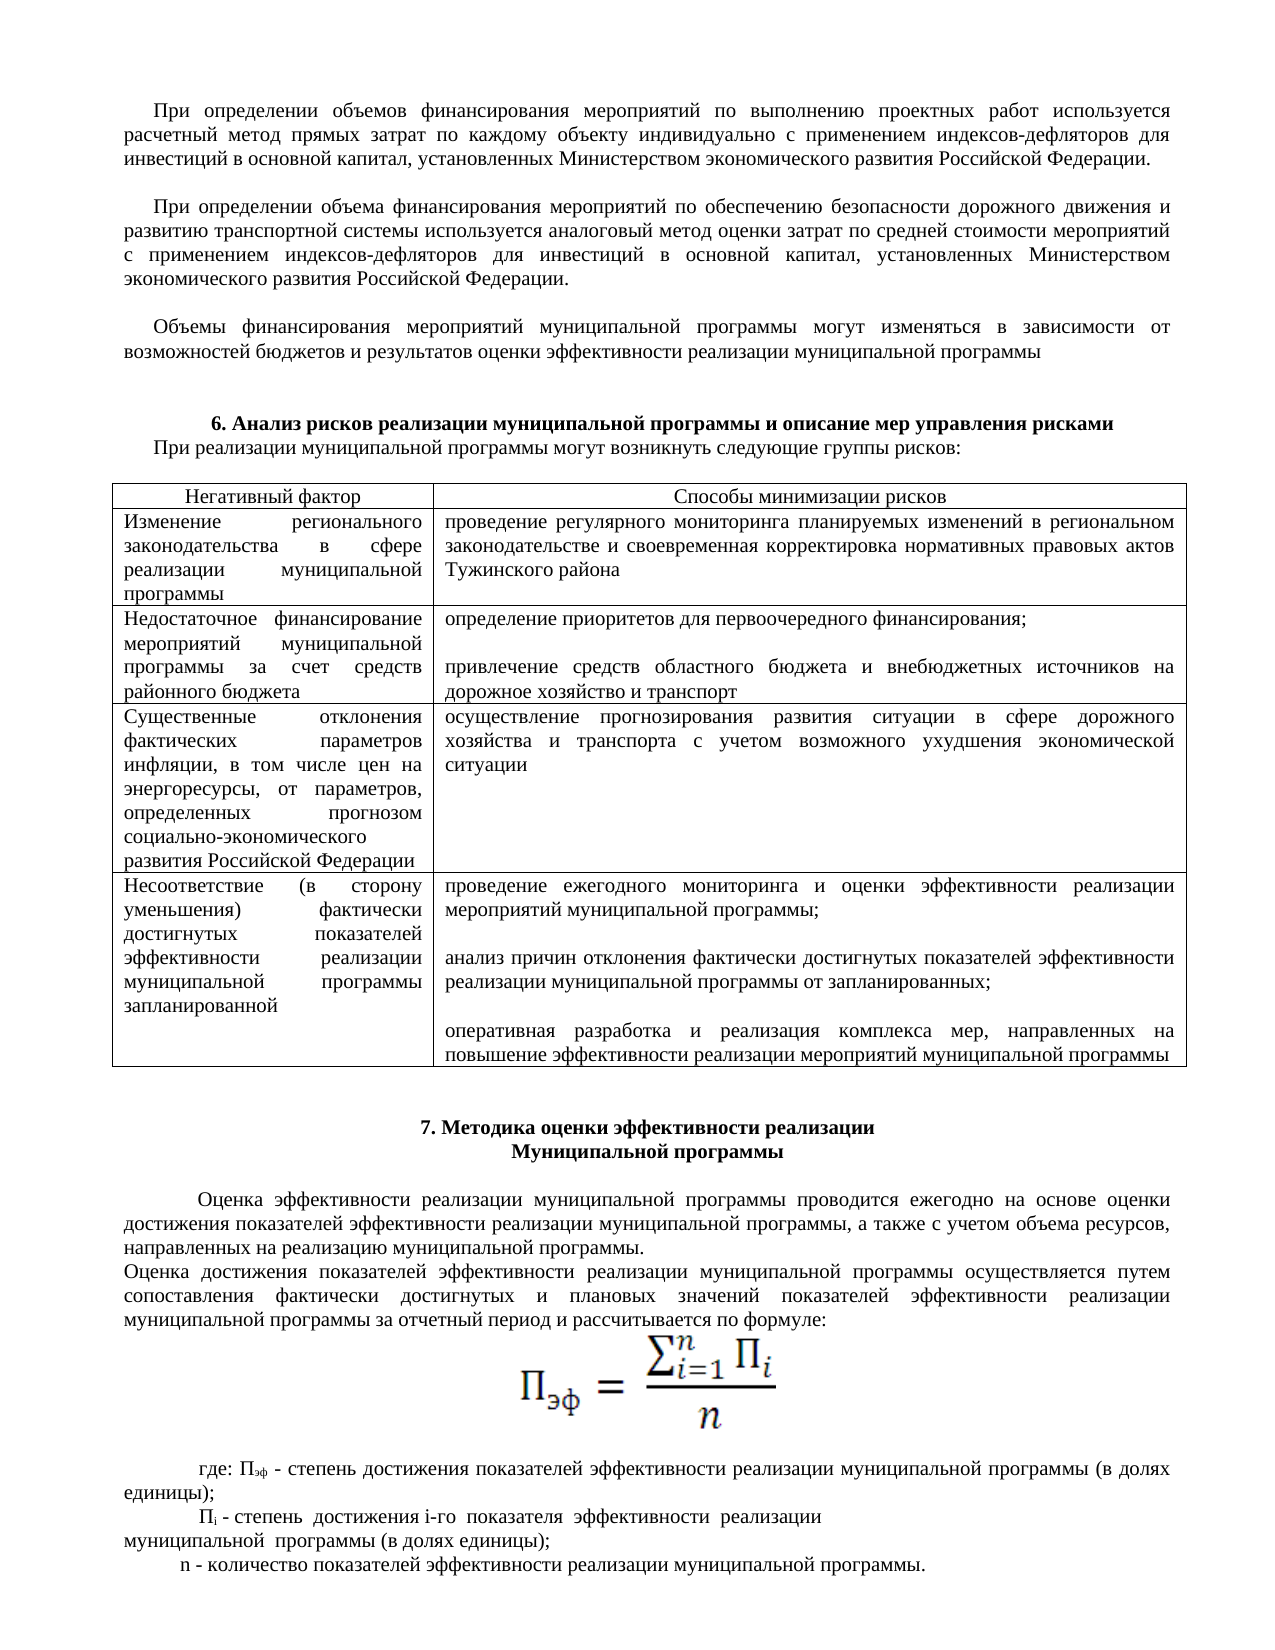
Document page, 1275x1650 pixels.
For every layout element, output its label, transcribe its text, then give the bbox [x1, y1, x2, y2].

table_cell Недостаточное финансирование мероприятий муниципальной программы за счет средств районного бюджета [113, 606, 433, 703]
picture [519, 1331, 776, 1432]
text Оценка достижения показателей эффективности реализации муниципальной программы осуществляется путем сопоставления фактически достигнутых и плановых значений показателей эффективности реализации муниципальной программы за отчетный период и рассчитывается по формуле: [123, 1259, 1172, 1331]
table_cell Существенные отклонения фактических параметров инфляции, в том числе цен на энергоресурсы, от параметров, определенных прогнозом социально-экономического развития Российской Федерации [113, 704, 433, 872]
text 7. Методика оценки эффективности реализации [123, 1115, 1172, 1139]
table_cell Несоответствие (в сторону уменьшения) фактически достигнутых показателей эффективности реализации муниципальной программы запланированной [113, 873, 433, 1066]
text При определении объема финансирования мероприятий по обеспечению безопасности дорожного движения и развитию транспортной системы используется аналоговый метод оценки затрат по средней стоимости мероприятий с применением индексов-дефляторов для инвестиций в основной капитал, установленных Министерством экономического развития Российской Федерации. [123, 194, 1172, 290]
text Муниципальной программы [123, 1139, 1172, 1163]
text Оценка эффективности реализации муниципальной программы проводится ежегодно на основе оценки достижения показателей эффективности реализации муниципальной программы, а также с учетом объема ресурсов, направленных на реализацию муниципальной программы. [123, 1187, 1172, 1259]
table_cell осуществление прогнозирования развития ситуации в сфере дорожного хозяйства и транспорта с учетом возможного ухудшения экономической ситуации [434, 704, 1186, 872]
text Пi - степень достижения i-го показателя эффективности реализации [123, 1504, 1172, 1528]
text Объемы финансирования мероприятий муниципальной программы могут изменяться в зависимости от возможностей бюджетов и результатов оценки эффективности реализации муниципальной программы [123, 314, 1172, 363]
text При определении объемов финансирования мероприятий по выполнению проектных работ используется расчетный метод прямых затрат по каждому объекту индивидуально с применением индексов-дефляторов для инвестиций в основной капитал, установленных Министерством экономического развития Российской Федерации. [123, 98, 1172, 170]
table_header Способы минимизации рисков [434, 484, 1186, 508]
text где: Пэф - степень достижения показателей эффективности реализации муниципальной программы (в долях единицы); [123, 1456, 1172, 1504]
text муниципальной программы (в долях единицы); [123, 1528, 1172, 1552]
table_cell определение приоритетов для первоочередного финансирования; привлечение средств областного бюджета и внебюджетных источников на дорожное хозяйство и транспорт [434, 606, 1186, 703]
text n - количество показателей эффективности реализации муниципальной программы. [123, 1552, 1172, 1576]
table_cell проведение ежегодного мониторинга и оценки эффективности реализации мероприятий муниципальной программы; анализ причин отклонения фактически достигнутых показателей эффективности реализации муниципальной программы от запланированных; оперативная разработка и реализация комплекса мер, направленных на повышение эффективности реализации мероприятий муниципальной программы [434, 873, 1186, 1066]
table_cell проведение регулярного мониторинга планируемых изменений в региональном законодательстве и своевременная корректировка нормативных правовых актов Тужинского района [434, 509, 1186, 605]
text 6. Анализ рисков реализации муниципальной программы и описание мер управления рисками [123, 411, 1172, 435]
table_cell Изменение регионального законодательства в сфере реализации муниципальной программы [113, 509, 433, 605]
text При реализации муниципальной программы могут возникнуть следующие группы рисков: [123, 435, 1172, 459]
table_header Негативный фактор [113, 484, 433, 508]
